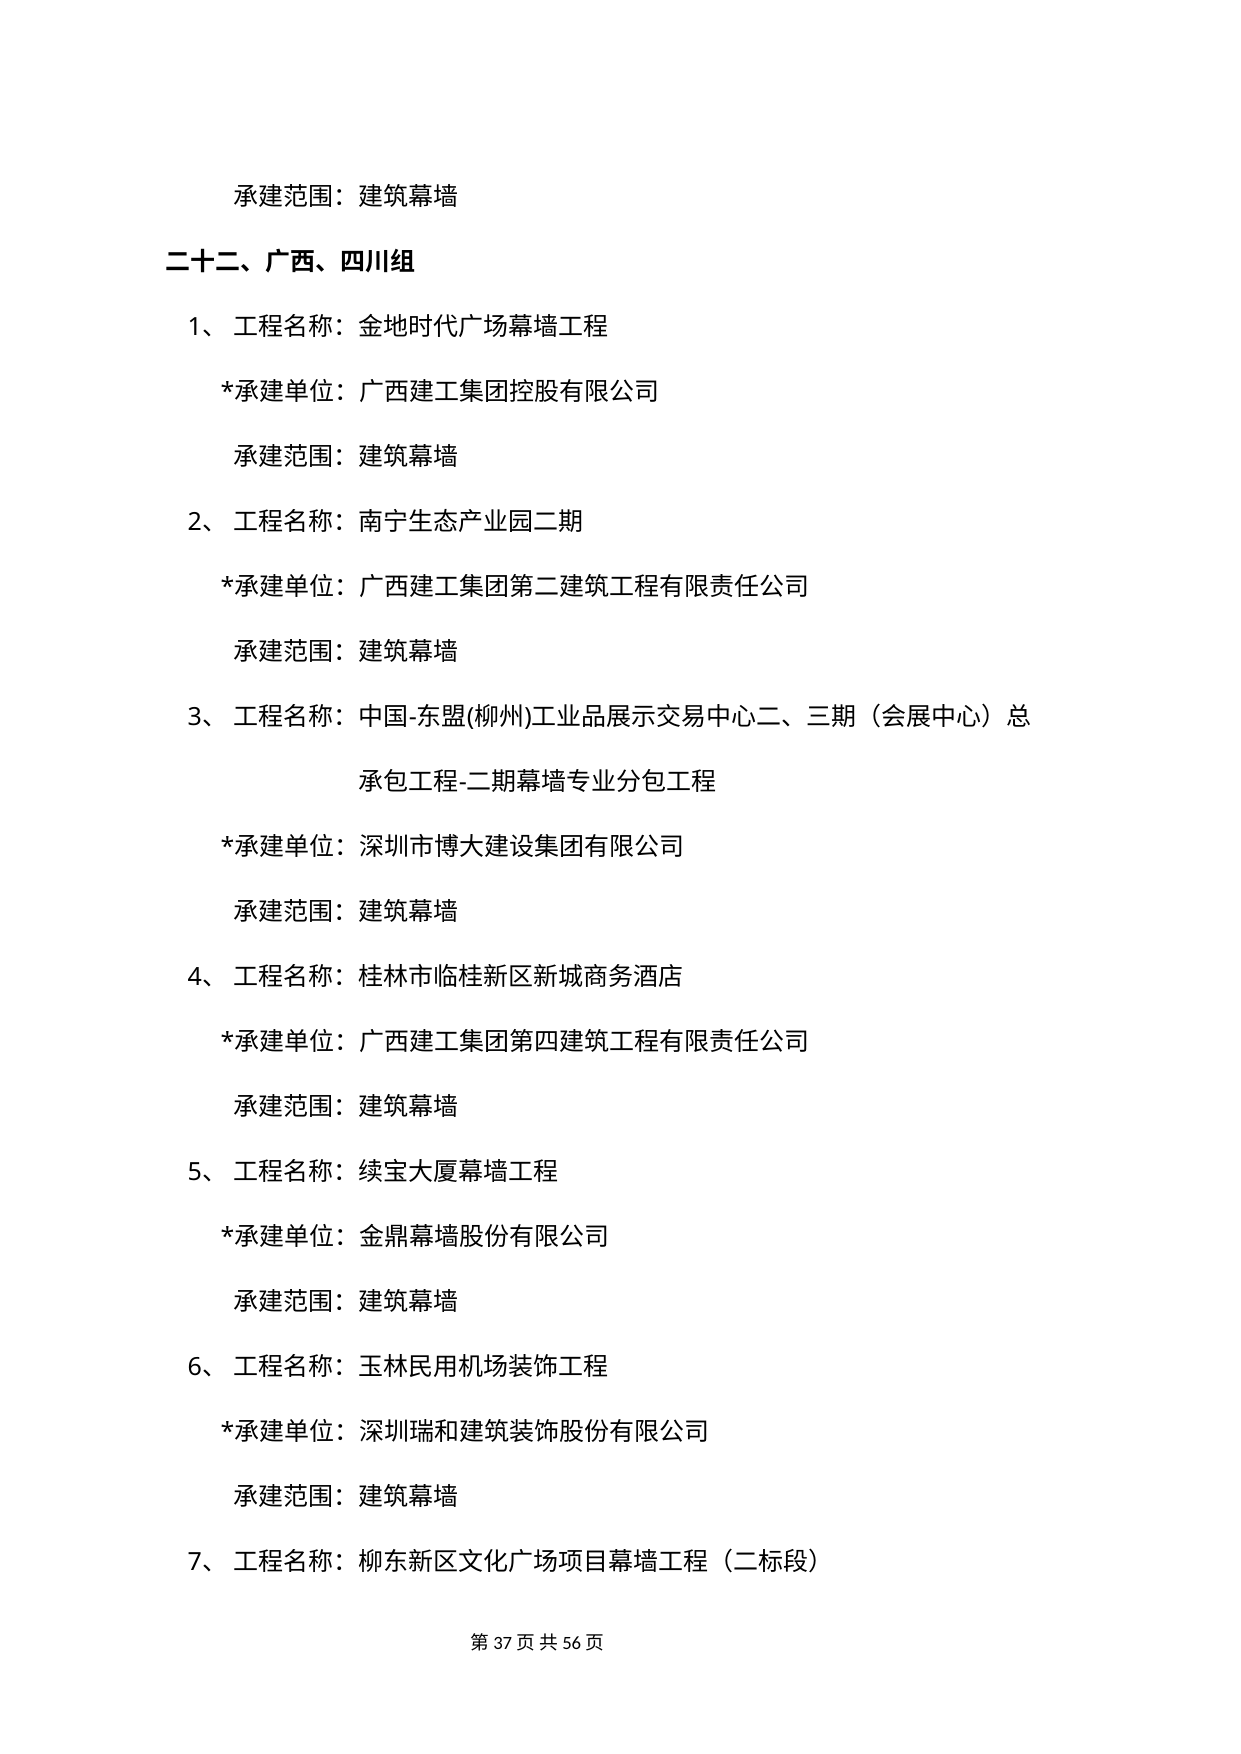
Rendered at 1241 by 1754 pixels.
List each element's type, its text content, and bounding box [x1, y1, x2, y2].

list 承建范围：建筑幕墙 [233, 877, 1053, 942]
list 二十二、广西、四川组 [166, 227, 1053, 292]
list 承建范围：建筑幕墙 [233, 1462, 1053, 1527]
text *承建单位：深圳瑞和建筑装饰股份有限公司 [170, 1397, 1053, 1462]
list 承建范围：建筑幕墙 [233, 162, 1053, 227]
text *承建单位：广西建工集团控股有限公司 [170, 357, 1053, 422]
list 承建范围：建筑幕墙 [233, 422, 1053, 487]
list 工程名称：玉林民用机场装饰工程 [187, 1332, 1053, 1397]
list 工程名称：续宝大厦幕墙工程 [187, 1137, 1053, 1202]
text *承建单位：广西建工集团第二建筑工程有限责任公司 [170, 552, 1053, 617]
list 工程名称：柳东新区文化广场项目幕墙工程（二标段） [187, 1527, 1053, 1592]
list 承包工程-二期幕墙专业分包工程 [233, 747, 1053, 812]
text *承建单位：广西建工集团第四建筑工程有限责任公司 [170, 1007, 1053, 1072]
text *承建单位：金鼎幕墙股份有限公司 [170, 1202, 1053, 1267]
list 承建范围：建筑幕墙 [233, 1072, 1053, 1137]
list 工程名称：南宁生态产业园二期 [187, 487, 1053, 552]
list 承建范围：建筑幕墙 [233, 1267, 1053, 1332]
list 工程名称：金地时代广场幕墙工程 [187, 292, 1053, 357]
list 工程名称：桂林市临桂新区新城商务酒店 [187, 942, 1053, 1007]
list 工程名称：中国-东盟(柳州)工业品展示交易中心二、三期（会展中心）总 [187, 682, 1053, 747]
list 承建范围：建筑幕墙 [233, 617, 1053, 682]
text *承建单位：深圳市博大建设集团有限公司 [170, 812, 1053, 877]
